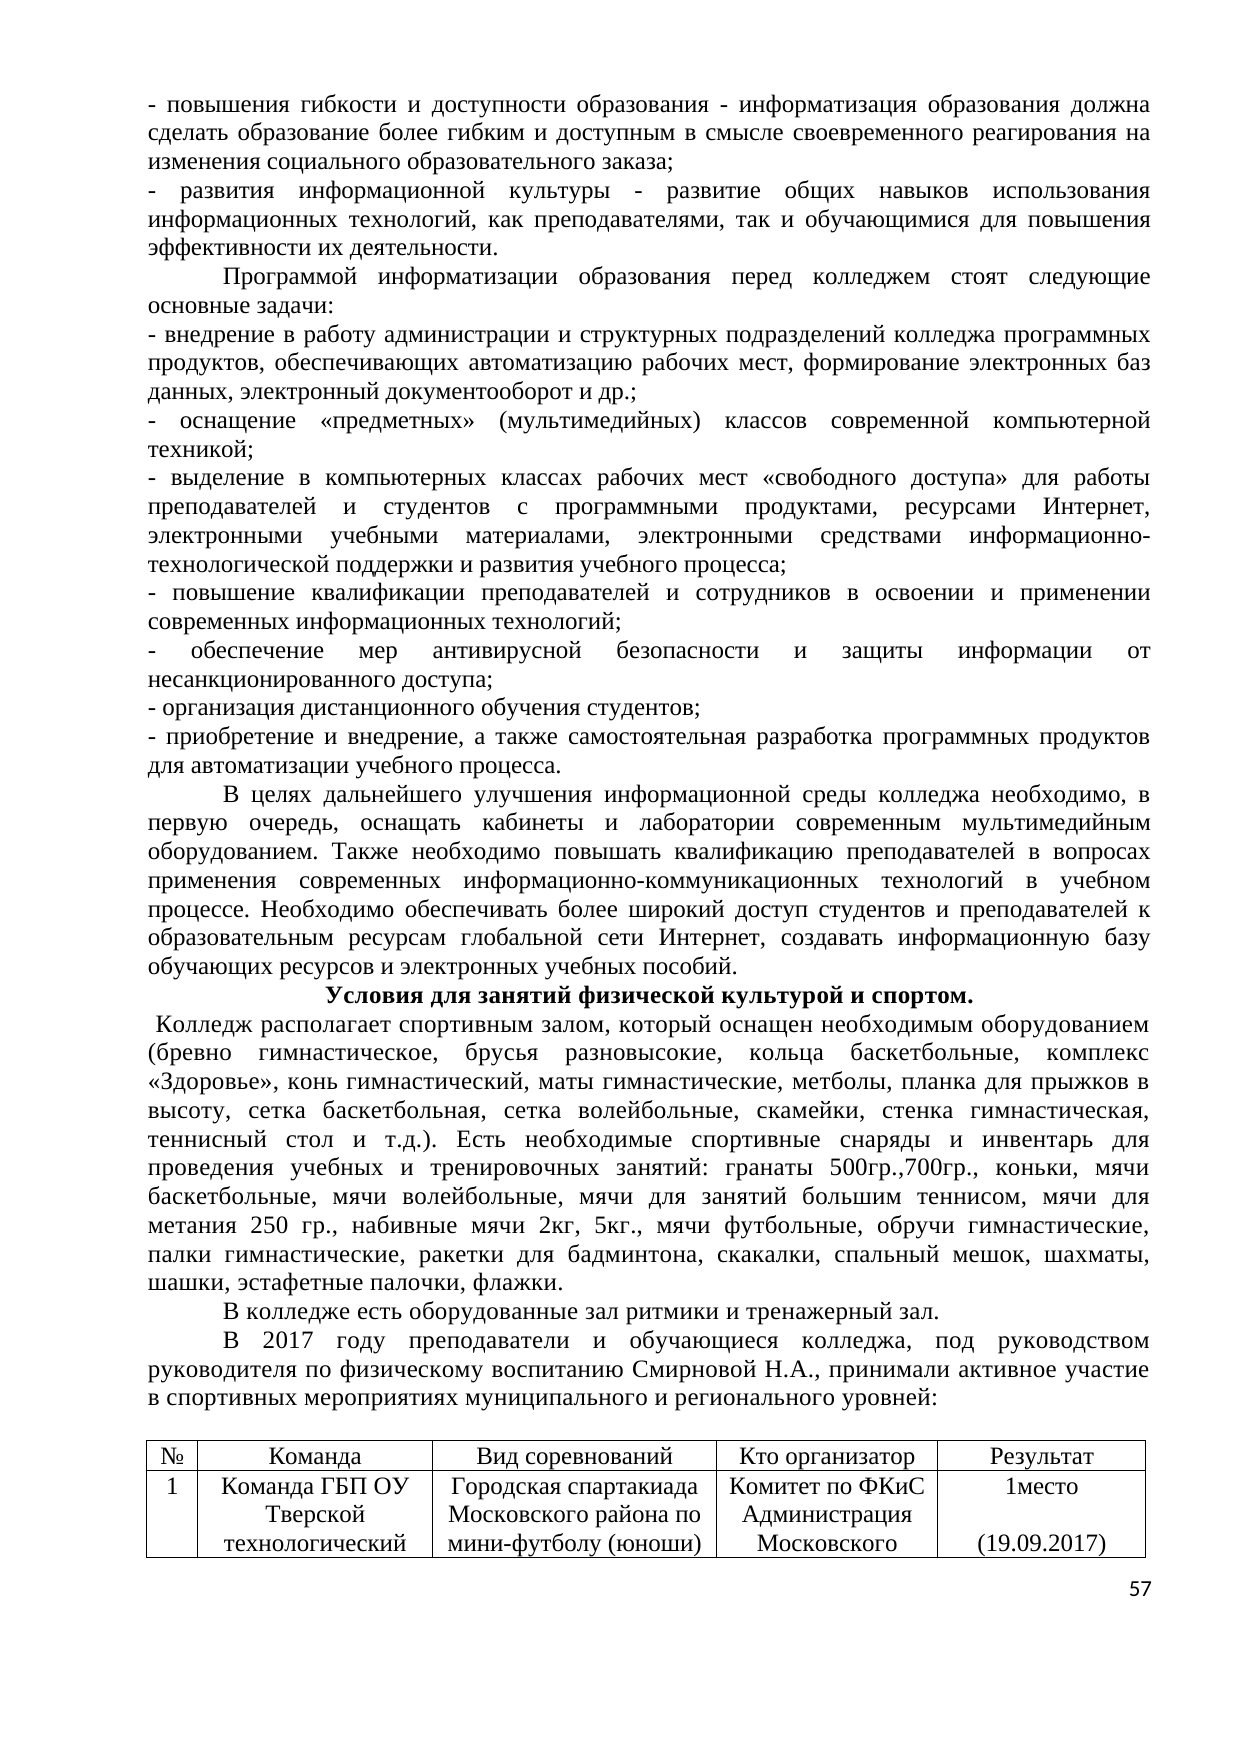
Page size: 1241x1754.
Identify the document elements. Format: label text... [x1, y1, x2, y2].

text В целях дальнейшего улучшения информационной среды колледжа необходимо, в первую очередь, оснащать кабинеты и лаборатории современным мультимедийным оборудованием. Также необходимо повышать квалификацию преподавателей в вопросах применения современных информационно-коммуникационных технологий в учебном процессе. Необходимо обеспечивать более широкий доступ студентов и преподавателей к образовательным ресурсам глобальной сети Интернет, создавать информационную базу обучающих ресурсов и электронных учебных пособий. [148, 779, 1152, 980]
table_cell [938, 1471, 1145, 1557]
text - организация дистанционного обучения студентов; [148, 692, 1152, 721]
text - обеспечение мер антивирусной безопасности и защиты информации от несанкционированного доступа; [148, 635, 1152, 692]
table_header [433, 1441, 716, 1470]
text - оснащение «предметных» (мультимедийных) классов современной компьютерной техникой; [148, 405, 1152, 462]
text - приобретение и внедрение, а также самостоятельная разработка программных продуктов для автоматизации учебного процесса. [148, 721, 1152, 779]
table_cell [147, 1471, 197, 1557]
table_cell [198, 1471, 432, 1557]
text - развития информационной культуры - развитие общих навыков использования информационных технологий, как преподавателями, так и обучающимися для повышения эффективности их деятельности. [148, 175, 1152, 261]
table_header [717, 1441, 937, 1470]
text В 2017 году преподаватели и обучающиеся колледжа, под руководством руководителя по физическому воспитанию Смирновой Н.А., принимали активное участие в спортивных мероприятиях муниципального и регионального уровней: [148, 1325, 1152, 1411]
text - повышение квалификации преподавателей и сотрудников в освоении и применении современных информационных технологий; [148, 577, 1152, 635]
text Программой информатизации образования перед колледжем стоят следующие основные задачи: [148, 261, 1152, 319]
text В колледже есть оборудованные зал ритмики и тренажерный зал. [148, 1296, 1152, 1325]
text - внедрение в работу администрации и структурных подразделений колледжа программных продуктов, обеспечивающих автоматизацию рабочих мест, формирование электронных баз данных, электронный документооборот и др.; [148, 319, 1152, 405]
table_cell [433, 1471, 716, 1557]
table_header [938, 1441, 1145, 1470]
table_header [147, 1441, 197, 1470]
text Условия для занятий физической культурой и спортом. [148, 980, 1152, 1009]
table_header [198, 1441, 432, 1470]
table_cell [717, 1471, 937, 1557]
text - повышения гибкости и доступности образования - информатизация образования должна сделать образование более гибким и доступным в смысле своевременного реагирования на изменения социального образовательного заказа; [148, 89, 1152, 175]
text Колледж располагает спортивным залом, который оснащен необходимым оборудованием (бревно гимнастическое, брусья разновысокие, кольца баскетбольные, комплекс «Здоровье», конь гимнастический, маты гимнастические, метболы, планка для прыжков в высоту, сетка баскетбольная, сетка волейбольные, скамейки, стенка гимнастическая, теннисный стол и т.д.). Есть необходимые спортивные снаряды и инвентарь для проведения учебных и тренировочных занятий: гранаты 500гр.,700гр., коньки, мячи баскетбольные, мячи волейбольные, мячи для занятий большим теннисом, мячи для метания 250 гр., набивные мячи 2кг, 5кг., мячи футбольные, обручи гимнастические, палки гимнастические, ракетки для бадминтона, скакалки, спальный мешок, шахматы, шашки, эстафетные палочки, флажки. [148, 1009, 1152, 1296]
text - выделение в компьютерных классах рабочих мест «свободного доступа» для работы преподавателей и студентов с программными продуктами, ресурсами Интернет, электронными учебными материалами, электронными средствами информационно-технологической поддержки и развития учебного процесса; [148, 462, 1152, 577]
